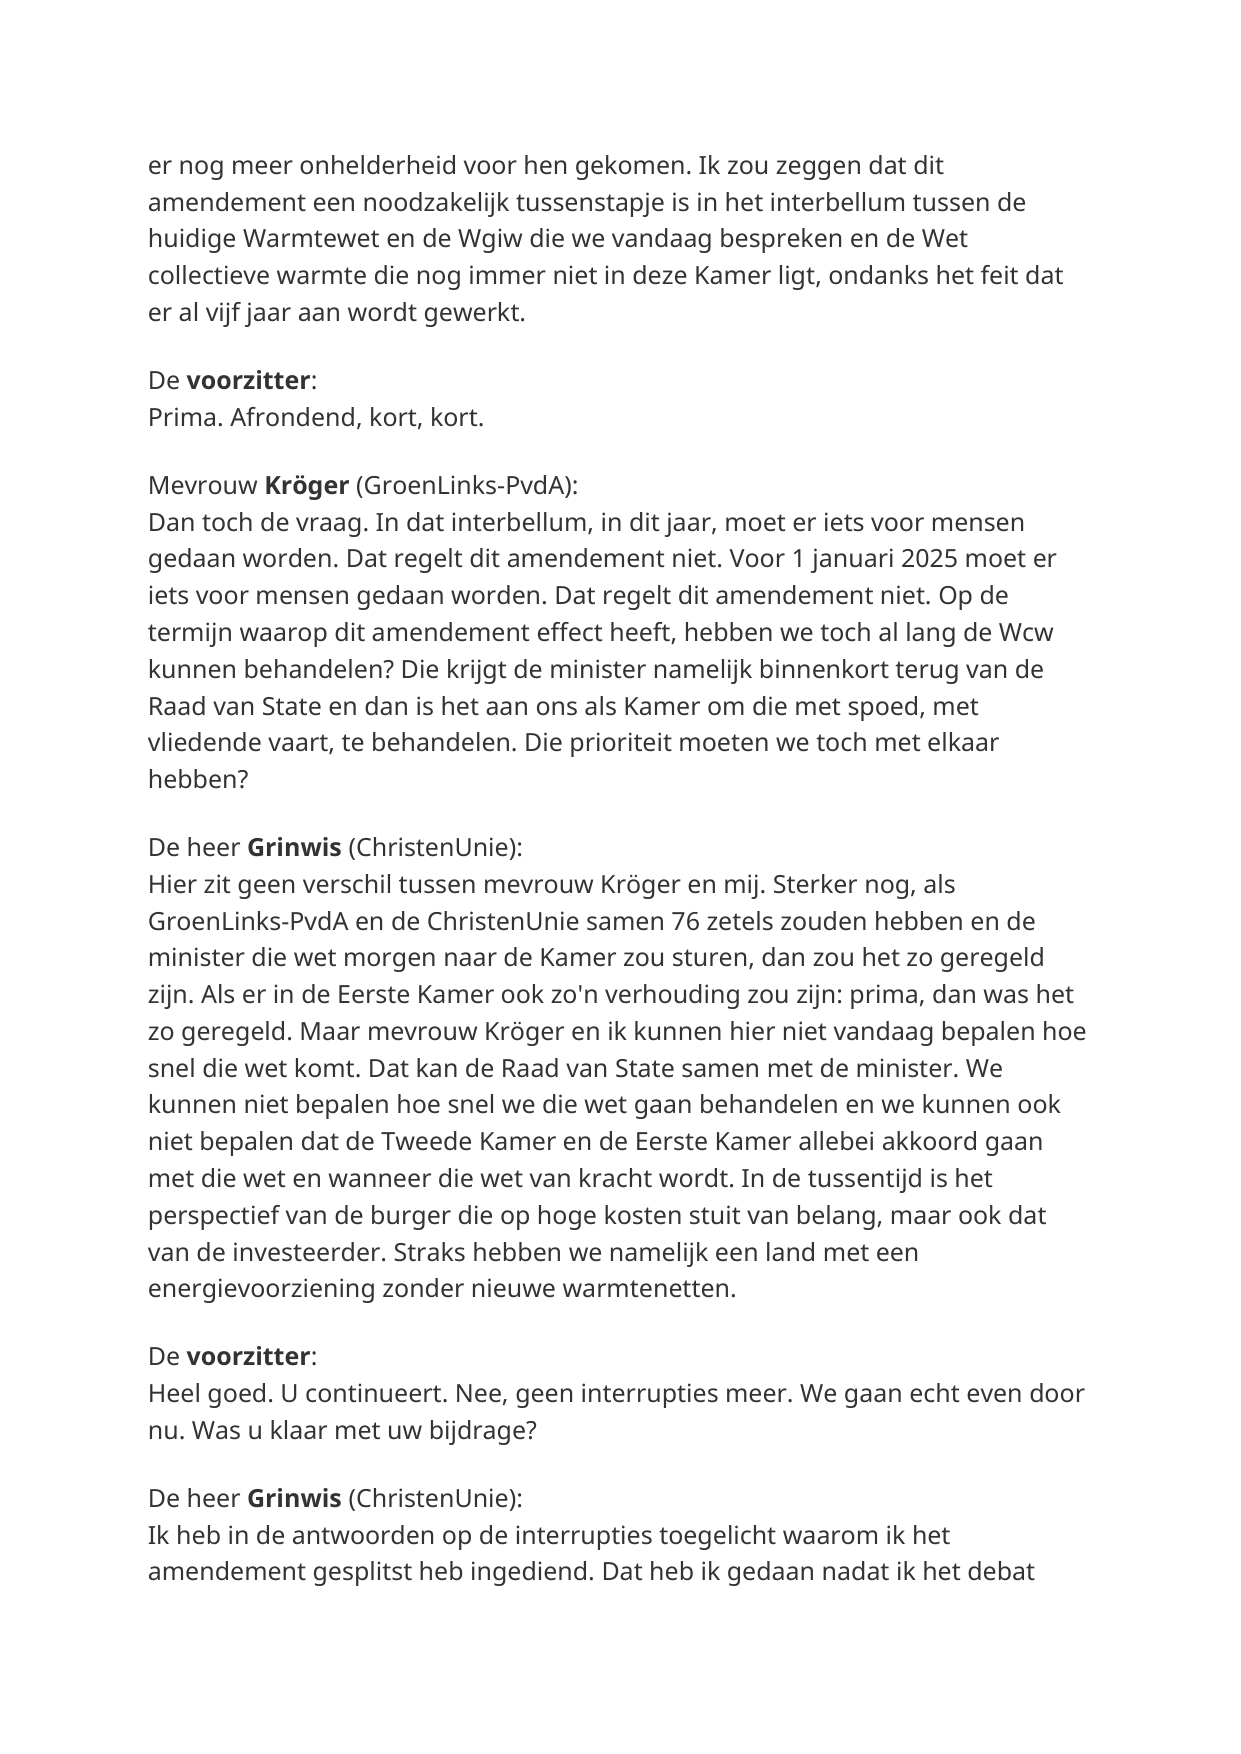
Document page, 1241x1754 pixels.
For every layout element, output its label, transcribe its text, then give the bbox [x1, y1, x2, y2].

text De voorzitter: Prima. Afrondend, kort, kort. [148, 363, 1093, 433]
text De voorzitter: Heel goed. U continueert. Nee, geen interrupties meer. We gaan echt even door nu. Was u klaar met uw bijdrage? [148, 1339, 1093, 1447]
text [148, 148, 1093, 329]
text Mevrouw Kröger (GroenLinks-PvdA): Dan toch de vraag. In dat interbellum, in dit jaar, moet er iets voor mensen gedaan worden. Dat regelt dit amendement niet. Voor 1 januari 2025 moet er iets voor mensen gedaan worden. Dat regelt dit amendement niet. Op de termijn waarop dit amendement effect heeft, hebben we toch al lang de Wcw kunnen behandelen? Die krijgt de minister namelijk binnenkort terug van de Raad van State en dan is het aan ons als Kamer om die met spoed, met vliedende vaart, te behandelen. Die prioriteit moeten we toch met elkaar hebben? [148, 467, 1093, 796]
text De heer Grinwis (ChristenUnie): Hier zit geen verschil tussen mevrouw Kröger en mij. Sterker nog, als GroenLinks-PvdA en de ChristenUnie samen 76 zetels zouden hebben en de minister die wet morgen naar de Kamer zou sturen, dan zou het zo geregeld zijn. Als er in de Eerste Kamer ook zo'n verhouding zou zijn: prima, dan was het zo geregeld. Maar mevrouw Kröger en ik kunnen hier niet vandaag bepalen hoe snel die wet komt. Dat kan de Raad van State samen met de minister. We kunnen niet bepalen hoe snel we die wet gaan behandelen en we kunnen ook niet bepalen dat de Tweede Kamer en de Eerste Kamer allebei akkoord gaan met die wet en wanneer die wet van kracht wordt. In de tussentijd is het perspectief van de burger die op hoge kosten stuit van belang, maar ook dat van de investeerder. Straks hebben we namelijk een land met een energievoorziening zonder nieuwe warmtenetten. [148, 830, 1093, 1305]
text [148, 1481, 1093, 1588]
